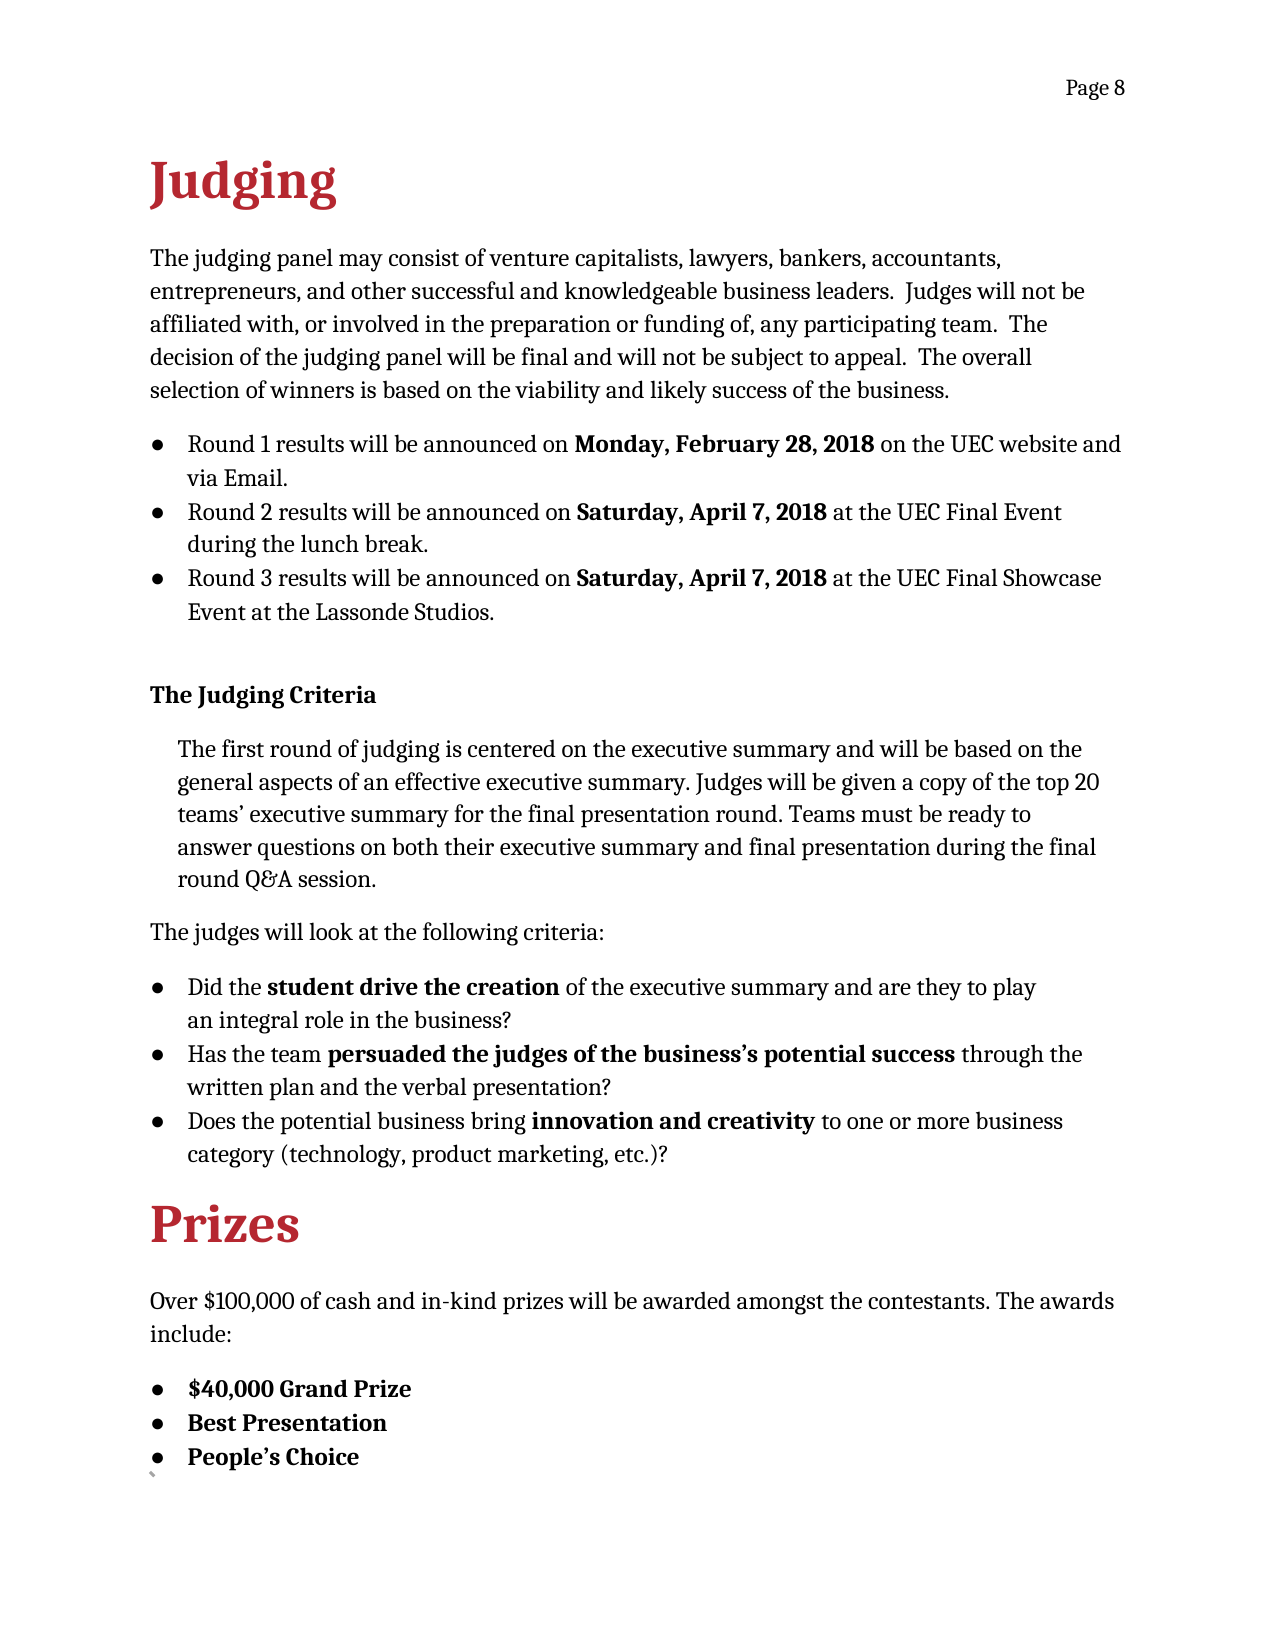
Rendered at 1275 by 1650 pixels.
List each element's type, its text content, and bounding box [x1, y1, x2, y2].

title Judging [150, 150, 1125, 212]
list Does the potential business bring innovation and creativity to one or more business category (technology, product marketing, etc.)? [150, 1106, 1125, 1169]
text The judging panel may consist of venture capitalists, lawyers, bankers, accountants, entrepreneurs, and other successful and knowledgeable business leaders. Judges will not be affiliated with, or involved in the preparation or funding of, any participating team. The decision of the judging panel will be final and will not be subject to appeal. The overall selection of winners is based on the viability and likely success of the business. [150, 243, 1125, 404]
list $40,000 Grand Prize [150, 1374, 1125, 1404]
list Round 3 results will be announced on Saturday, April 7, 2018 at the UEC Final Showcase Event at the Lassonde Studios. [150, 563, 1125, 626]
title Prizes [150, 1194, 1125, 1256]
list Has the team persuaded the judges of the business’s potential success through the written plan and the verbal presentation? [150, 1039, 1125, 1102]
list Best Presentation [150, 1408, 1125, 1438]
text The Judging Criteria [150, 681, 1125, 710]
list People’s Choice [150, 1442, 1125, 1472]
text Over $100,000 of cash and in-kind prizes will be awarded amongst the contestants. The awards include: [150, 1287, 1125, 1349]
text The first round of judging is centered on the executive summary and will be based on the general aspects of an effective executive summary. Judges will be given a copy of the top 20 teams’ executive summary for the final presentation round. Teams must be ready to answer questions on both their executive summary and final presentation during the final round Q&A session. [177, 735, 1104, 894]
list Did the student drive the creation of the executive summary and are they to play an integral role in the business? [150, 972, 1060, 1035]
list Round 2 results will be announced on Saturday, April 7, 2018 at the UEC Final Event during the lunch break. [150, 496, 1125, 559]
text The judges will look at the following criteria: [150, 918, 1125, 947]
list Round 1 results will be announced on Monday, February 28, 2018 on the UEC website and via Email. [150, 429, 1125, 492]
